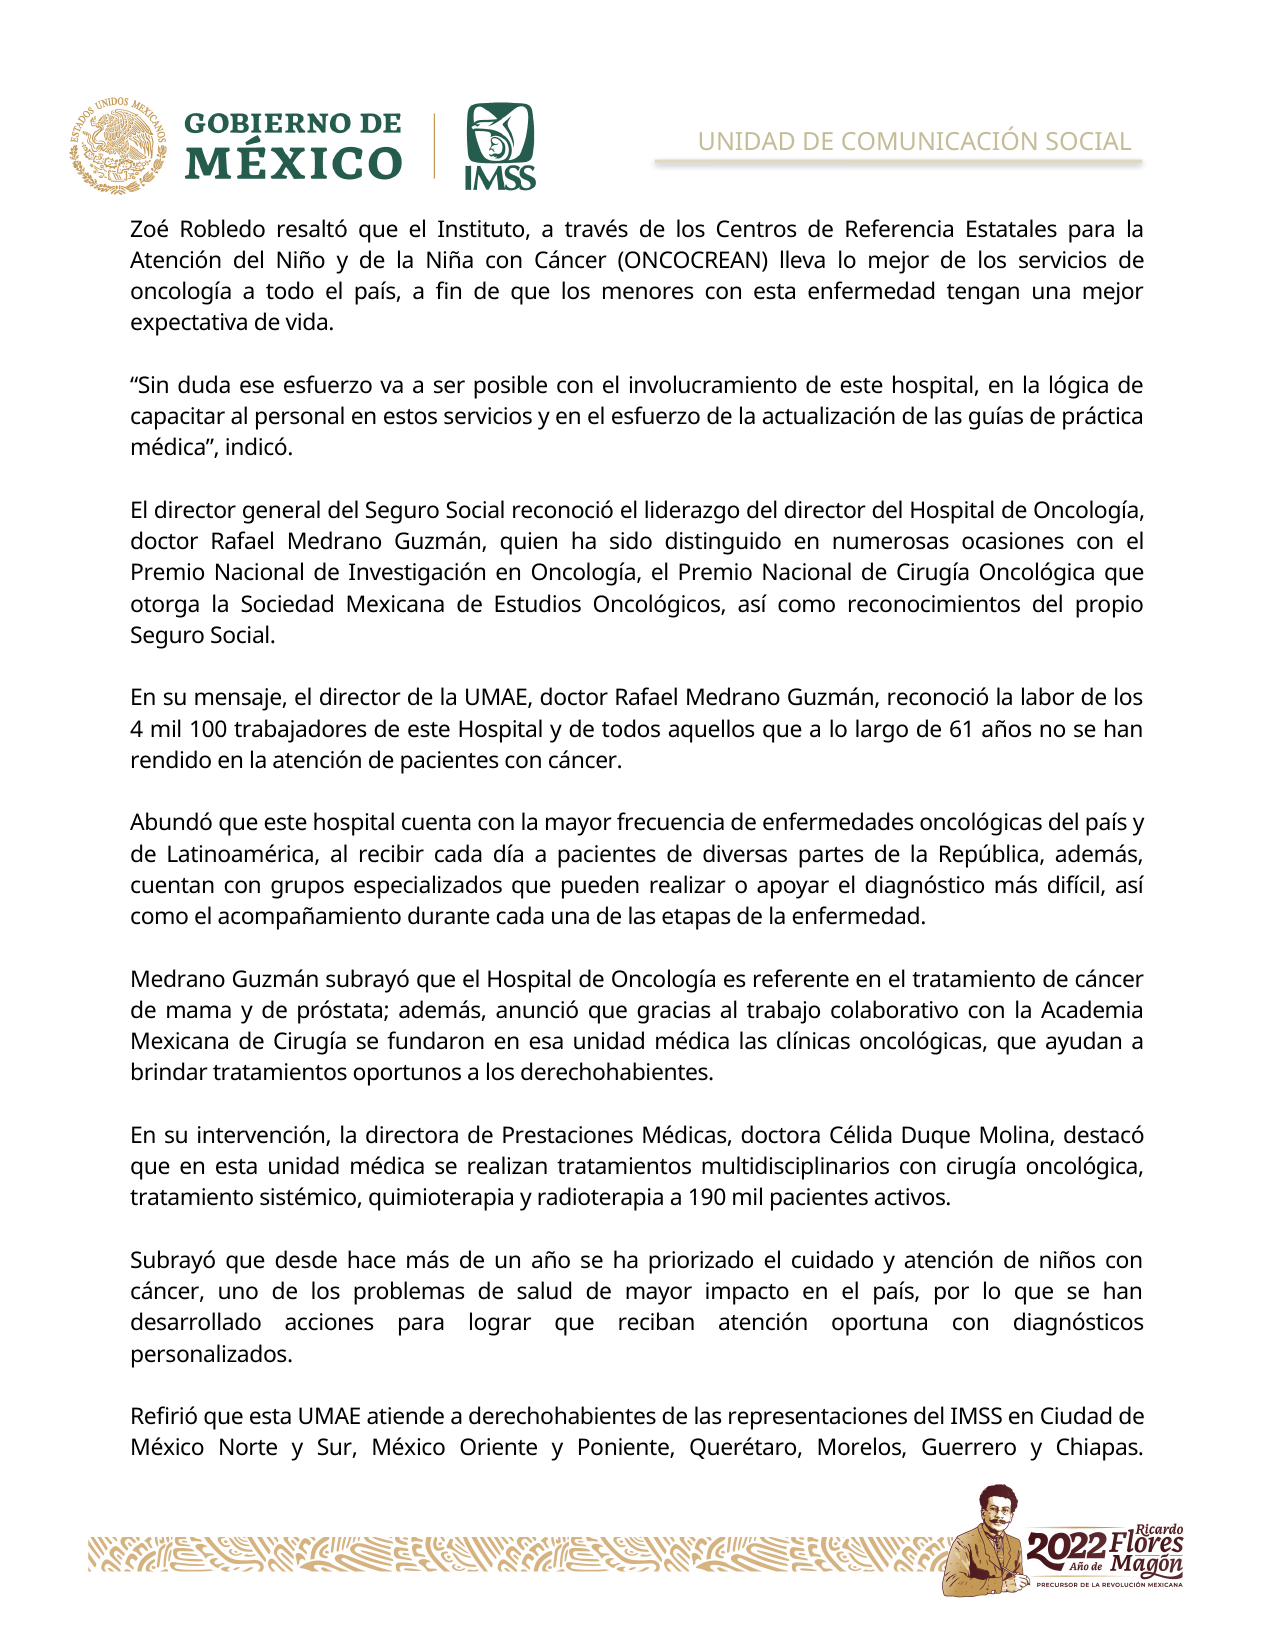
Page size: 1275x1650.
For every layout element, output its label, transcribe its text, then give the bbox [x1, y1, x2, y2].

text “Sin duda ese esfuerzo va a ser posible con el involucramiento de este hospital, en la lógica de capacitar al personal en estos servicios y en el esfuerzo de la actualización de las guías de práctica médica”, indicó. [130, 369, 1145, 463]
text En su intervención, la directora de Prestaciones Médicas, doctora Célida Duque Molina, destacó que en esta unidad médica se realizan tratamientos multidisciplinarios con cirugía oncológica, tratamiento sistémico, quimioterapia y radioterapia a 190 mil pacientes activos. [130, 1119, 1145, 1213]
picture [56, 84, 575, 199]
text Abundó que este hospital cuenta con la mayor frecuencia de enfermedades oncológicas del país y de Latinoamérica, al recibir cada día a pacientes de diversas partes de la República, además, cuentan con grupos especializados que pueden realizar o apoyar el diagnóstico más difícil, así como el acompañamiento durante cada una de las etapas de la enfermedad. [130, 806, 1145, 931]
picture [0, 1478, 1269, 1648]
text Medrano Guzmán subrayó que el Hospital de Oncología es referente en el tratamiento de cáncer de mama y de próstata; además, anunció que gracias al trabajo colaborativo con la Academia Mexicana de Cirugía se fundaron en esa unidad médica las clínicas oncológicas, que ayudan a brindar tratamientos oportunos a los derechohabientes. [130, 963, 1145, 1088]
text En su mensaje, el director de la UMAE, doctor Rafael Medrano Guzmán, reconoció la labor de los 4 mil 100 trabajadores de este Hospital y de todos aquellos que a lo largo de 61 años no se han rendido en la atención de pacientes con cáncer. [130, 681, 1145, 775]
text El director general del Seguro Social reconoció el liderazgo del director del Hospital de Oncología, doctor Rafael Medrano Guzmán, quien ha sido distinguido en numerosas ocasiones con el Premio Nacional de Investigación en Oncología, el Premio Nacional de Cirugía Oncológica que otorga la Sociedad Mexicana de Estudios Oncológicos, así como reconocimientos del propio Seguro Social. [130, 494, 1145, 650]
text Zoé Robledo resaltó que el Instituto, a través de los Centros de Referencia Estatales para la Atención del Niño y de la Niña con Cáncer (ONCOCREAN) lleva lo mejor de los servicios de oncología a todo el país, a fin de que los menores con esta enfermedad tengan una mejor expectativa de vida. [130, 213, 1145, 338]
text Subrayó que desde hace más de un año se ha priorizado el cuidado y atención de niños con cáncer, uno de los problemas de salud de mayor impacto en el país, por lo que se han desarrollado acciones para lograr que reciban atención oportuna con diagnósticos personalizados. [130, 1244, 1145, 1369]
